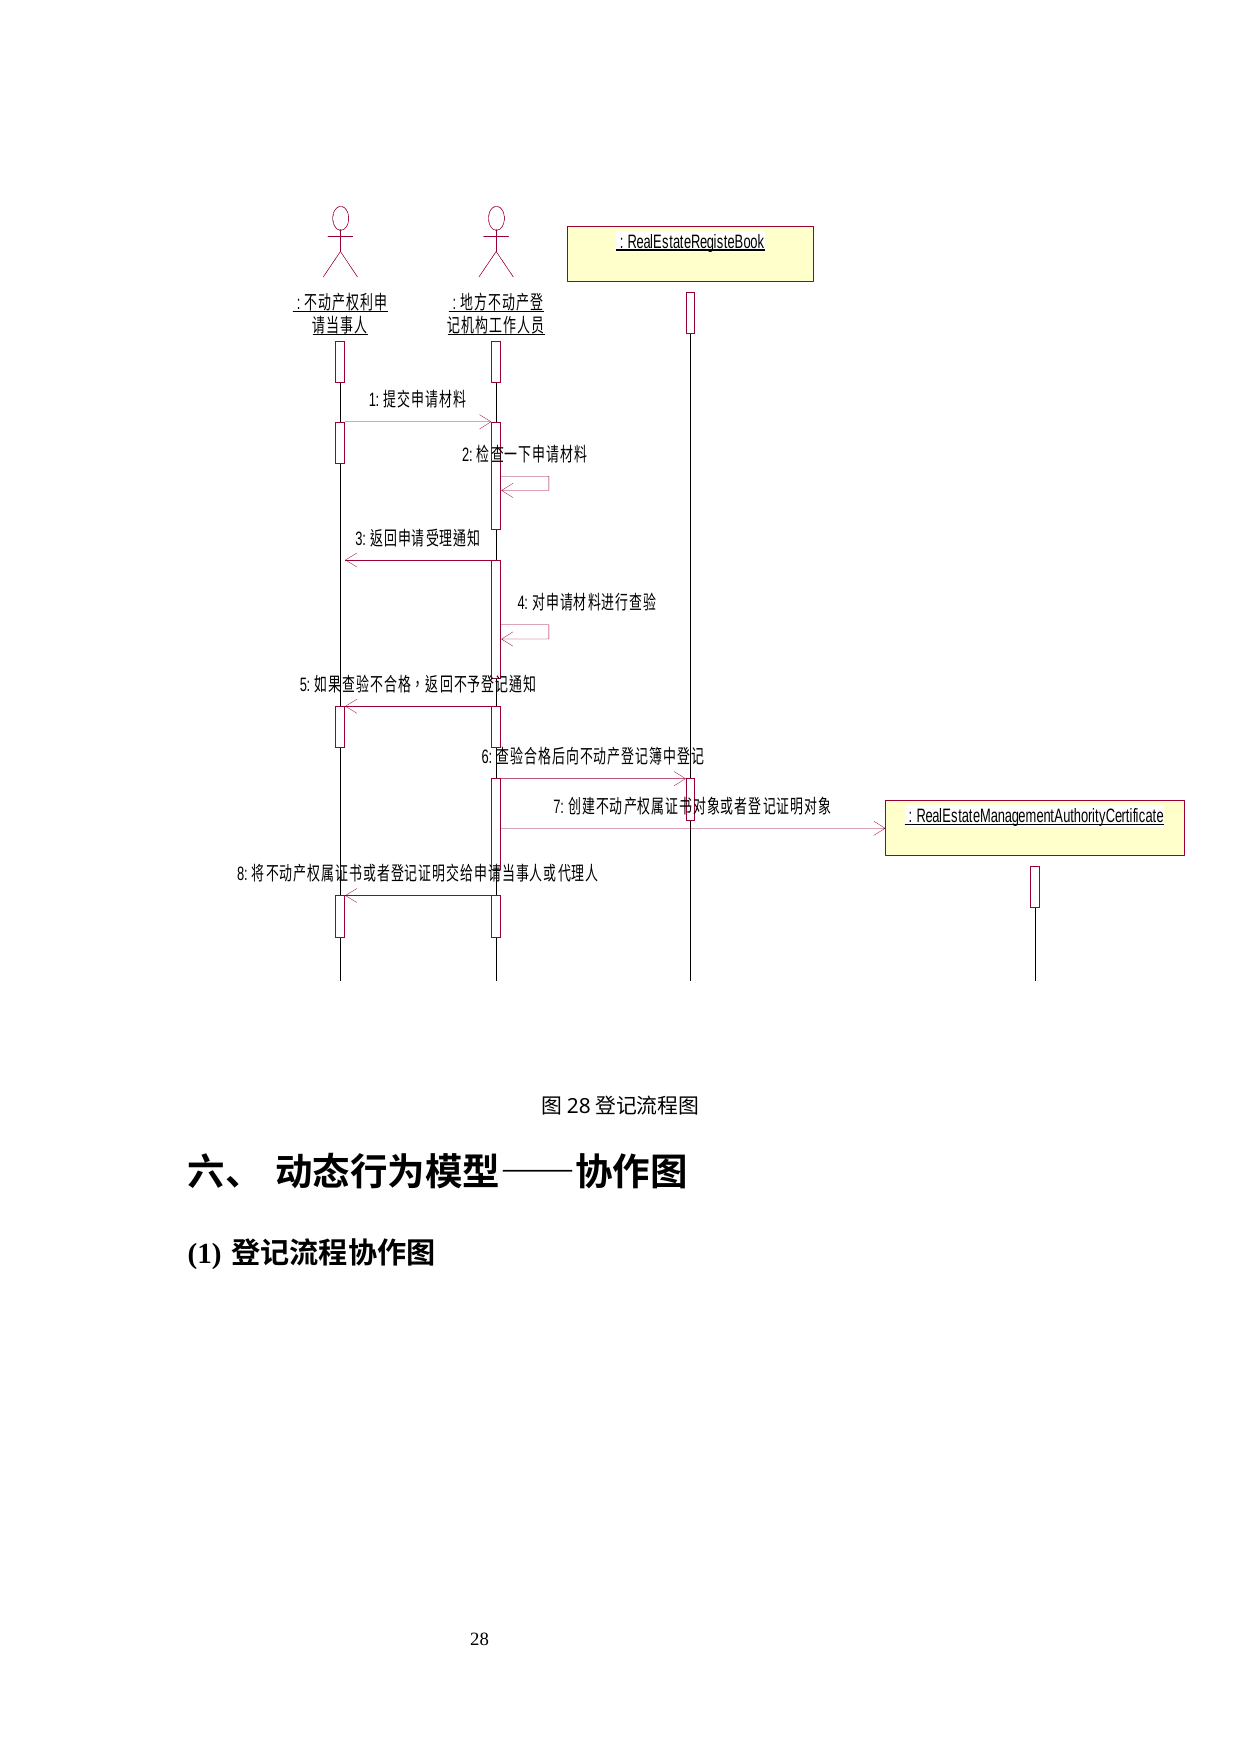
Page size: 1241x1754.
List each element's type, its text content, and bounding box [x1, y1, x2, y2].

list 登记流程协作图 [187, 1218, 1053, 1283]
list 动态行为模型——协作图 [187, 1137, 1053, 1202]
text 图 28 登记流程图 [187, 1088, 1053, 1121]
